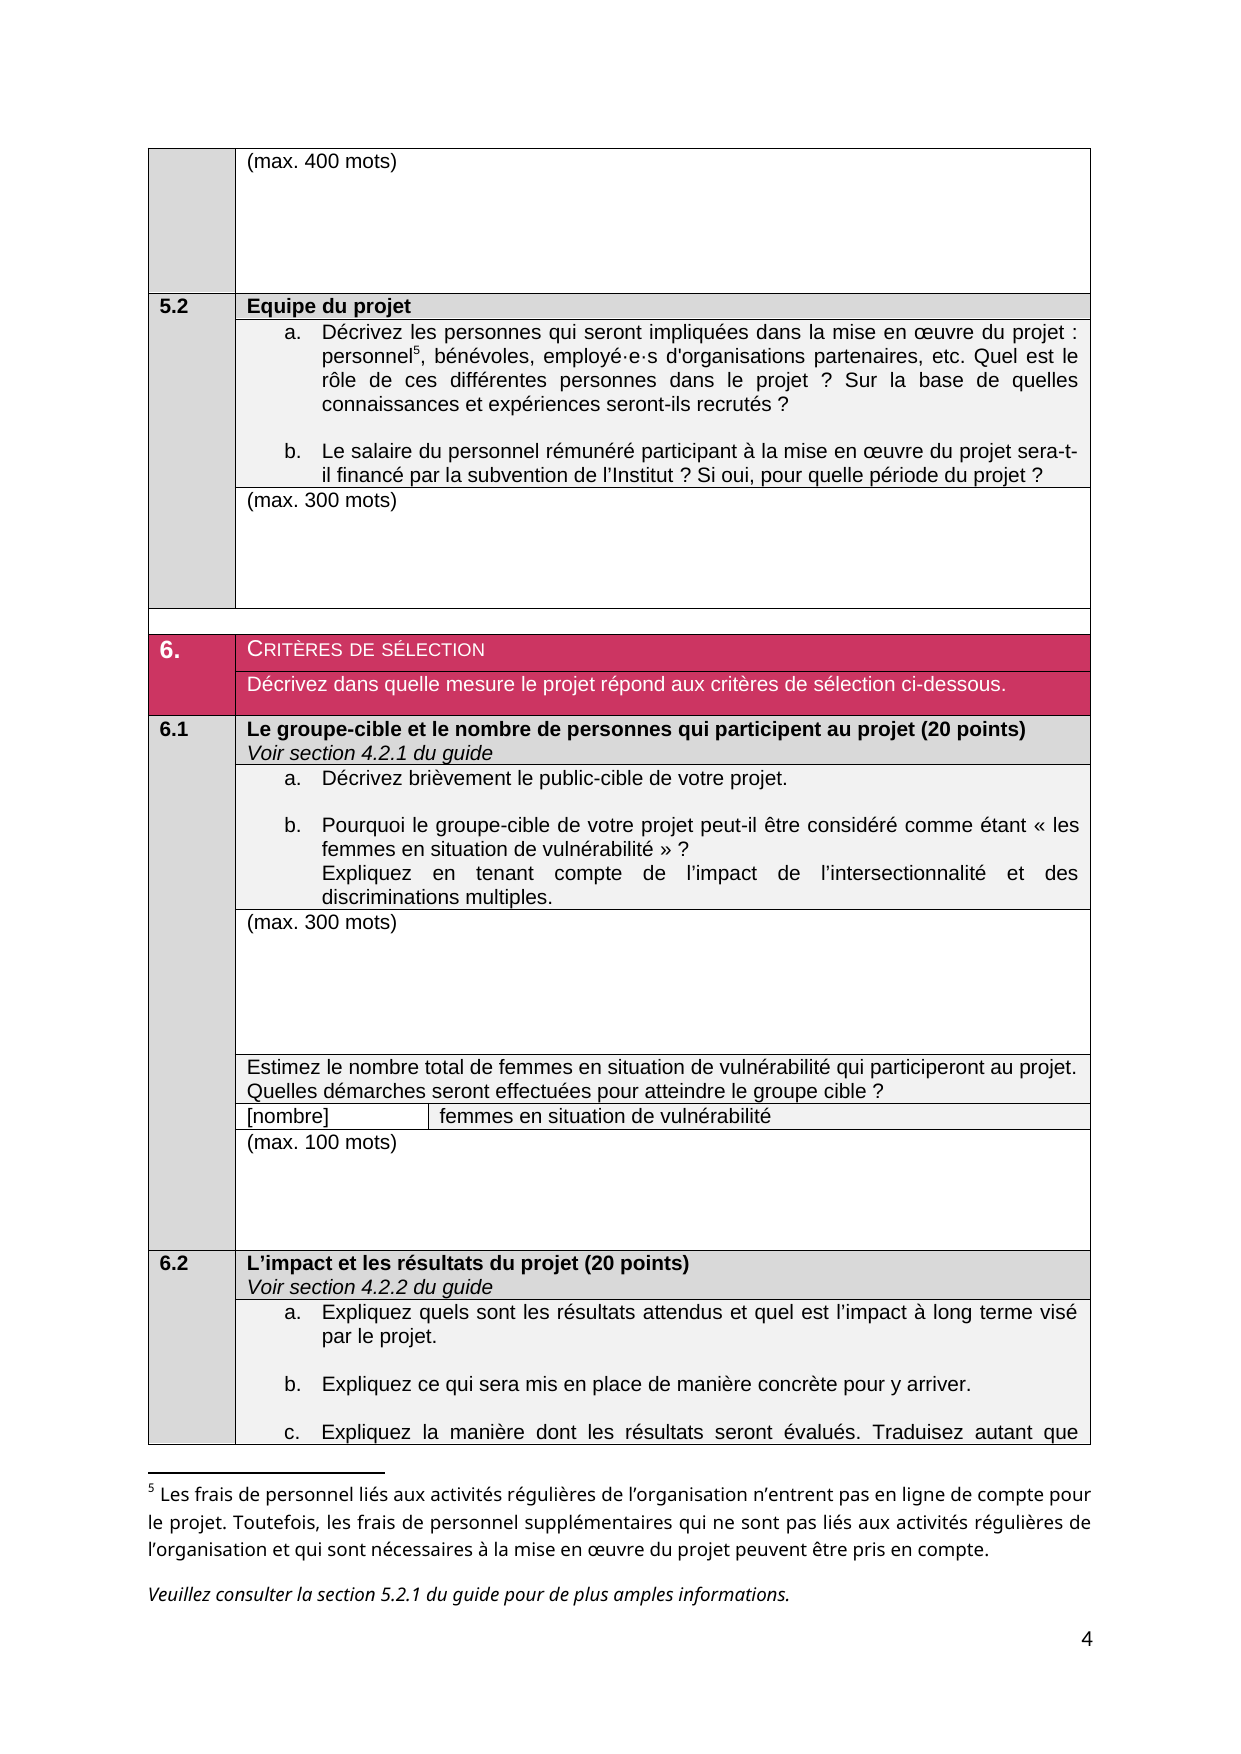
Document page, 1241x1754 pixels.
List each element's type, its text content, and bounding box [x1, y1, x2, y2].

table_cell femmes en situation de vulnérabilité [429, 1104, 1090, 1129]
table_cell 6.2 [149, 1251, 235, 1443]
table_cell Décrivez brièvement le public-cible de votre projet. Pourquoi le groupe-cible de votre projet peut-il être considéré comme étant « les femmes en situation de vulnérabilité » ? Expliquez en tenant compte de l’impact de l’intersectionnalité et des discriminations multiples. [236, 765, 1090, 909]
table_cell Critères de sélection [236, 635, 1090, 671]
table_cell [149, 635, 235, 715]
table_cell (max. 300 mots) [236, 488, 1090, 608]
table_cell 5.2 [149, 294, 235, 608]
table_cell [149, 609, 1090, 634]
table_cell L’impact et les résultats du projet (20 points) Voir section 4.2.2 du guide [236, 1251, 1090, 1299]
table_cell Estimez le nombre total de femmes en situation de vulnérabilité qui participeront au projet. Quelles démarches seront effectuées pour atteindre le groupe cible ? [236, 1055, 1090, 1103]
table_cell (max. 300 mots) [236, 910, 1090, 1054]
table_cell (max. 100 mots) [236, 1130, 1090, 1250]
table_cell 6.1 [149, 716, 235, 1250]
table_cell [236, 1300, 1090, 1443]
table_cell Décrivez dans quelle mesure le projet répond aux critères de sélection ci-dessous. [236, 672, 1090, 715]
table_cell Equipe du projet [236, 294, 1090, 318]
table_cell [nombre] [236, 1104, 428, 1129]
table_cell Le groupe-cible et le nombre de personnes qui participent au projet (20 points) Voir section 4.2.1 du guide [236, 716, 1090, 764]
table_cell Décrivez les personnes qui seront impliquées dans la mise en œuvre du projet : personnel, bénévoles, employé·e·s d'organisations partenaires, etc. Quel est le rôle de ces différentes personnes dans le projet ? Sur la base de quelles connaissances et expériences seront-ils recrutés ? Le salaire du personnel rémunéré participant à la mise en œuvre du projet sera-t-il financé par la subvention de l’Institut ? Si oui, pour quelle période du projet ? [236, 320, 1090, 487]
table_cell (max. 400 mots) [236, 149, 1090, 292]
